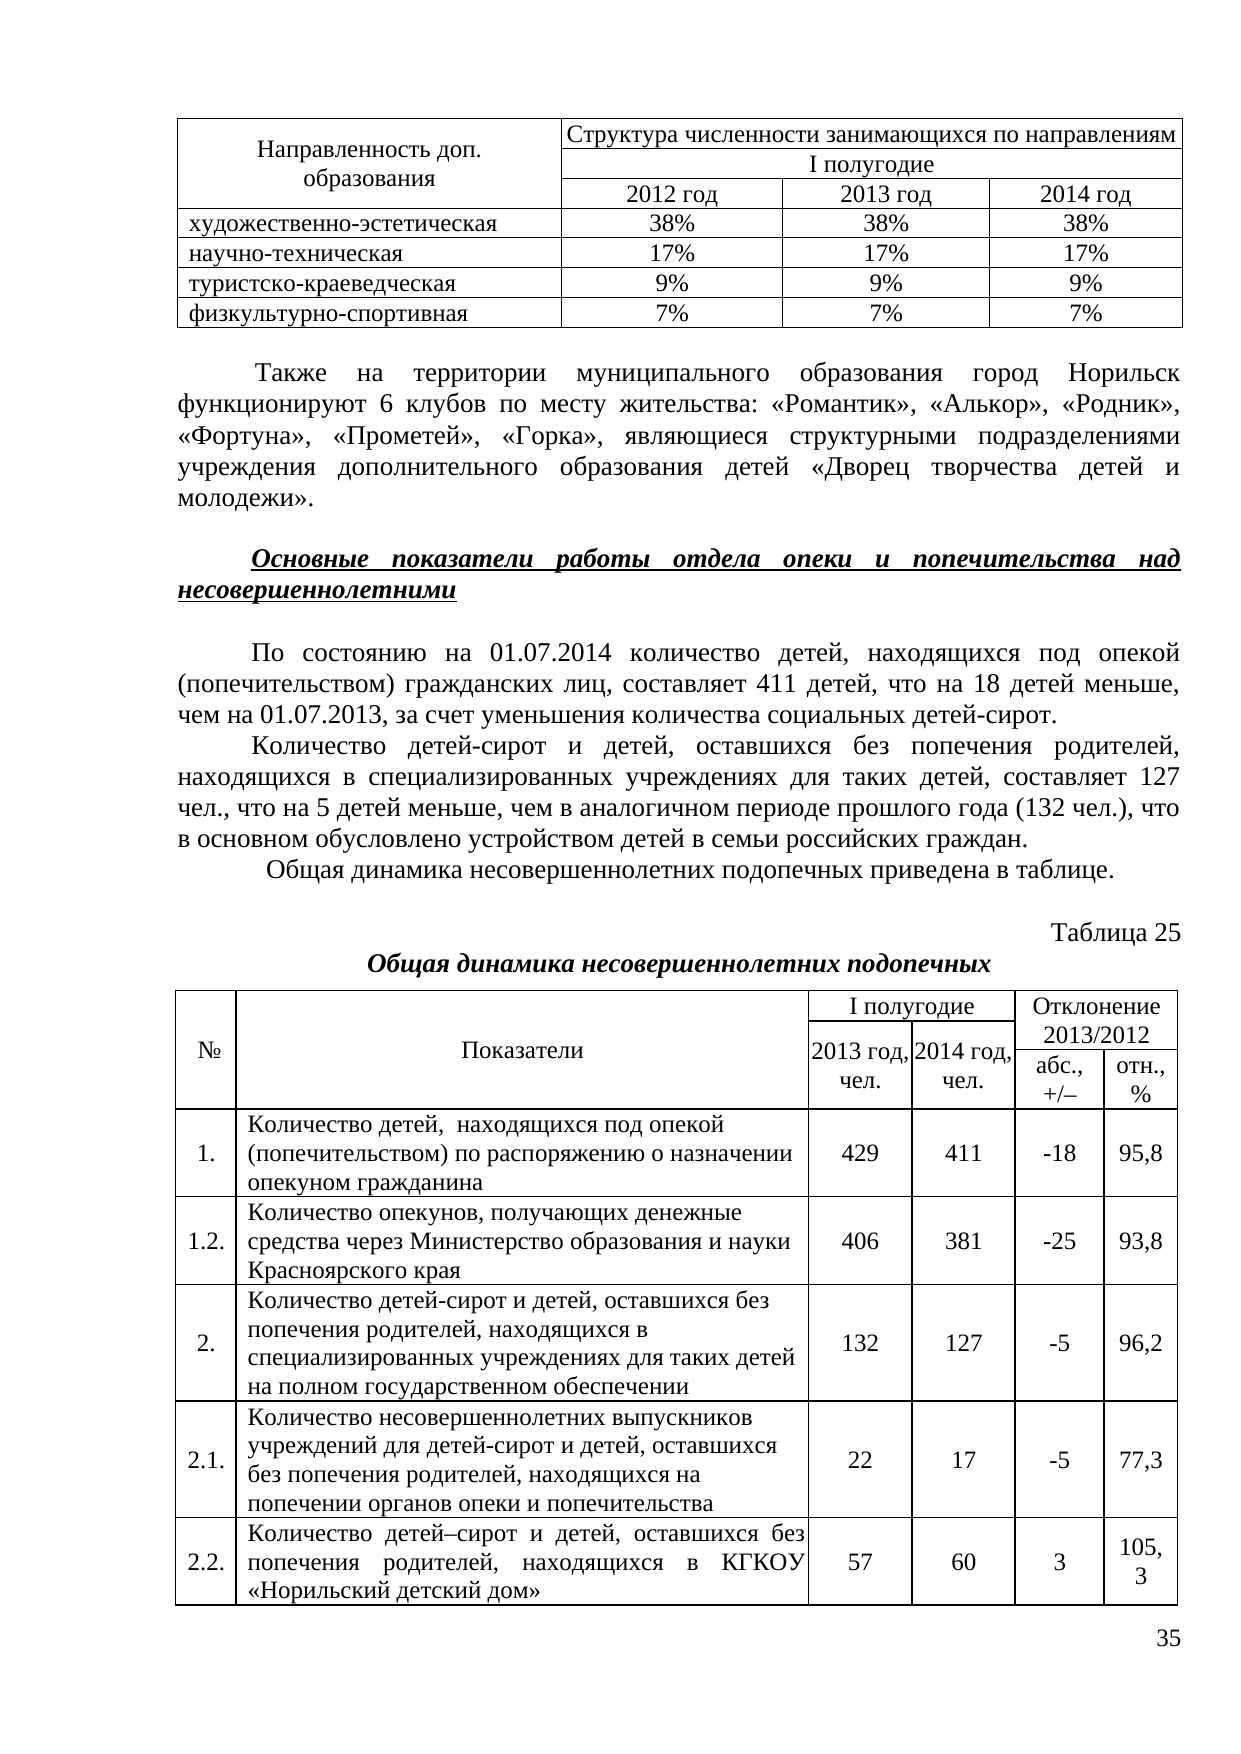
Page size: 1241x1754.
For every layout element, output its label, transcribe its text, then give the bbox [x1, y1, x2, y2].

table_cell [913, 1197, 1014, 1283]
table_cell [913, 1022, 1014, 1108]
text Основные показатели работы отдела опеки и попечительства над несовершеннолетними [177, 542, 1181, 604]
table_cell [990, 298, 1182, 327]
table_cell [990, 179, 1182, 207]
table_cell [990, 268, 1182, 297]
text Также на территории муниципального образования город Норильск функционируют 6 клубов по месту жительства: «Романтик», «Алькор», «Родник», «Фортуна», «Прометей», «Горка», являющиеся структурными подразделениями учреждения дополнительного образования детей «Дворец творчества детей и молодежи». [177, 356, 1181, 512]
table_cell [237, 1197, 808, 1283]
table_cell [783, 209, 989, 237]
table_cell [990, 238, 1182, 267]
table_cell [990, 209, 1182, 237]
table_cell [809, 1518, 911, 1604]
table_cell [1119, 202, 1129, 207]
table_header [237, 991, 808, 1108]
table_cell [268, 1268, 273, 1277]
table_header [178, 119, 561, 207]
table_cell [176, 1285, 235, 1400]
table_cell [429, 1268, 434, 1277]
text Общая динамика несовершеннолетних подопечных [177, 947, 1181, 978]
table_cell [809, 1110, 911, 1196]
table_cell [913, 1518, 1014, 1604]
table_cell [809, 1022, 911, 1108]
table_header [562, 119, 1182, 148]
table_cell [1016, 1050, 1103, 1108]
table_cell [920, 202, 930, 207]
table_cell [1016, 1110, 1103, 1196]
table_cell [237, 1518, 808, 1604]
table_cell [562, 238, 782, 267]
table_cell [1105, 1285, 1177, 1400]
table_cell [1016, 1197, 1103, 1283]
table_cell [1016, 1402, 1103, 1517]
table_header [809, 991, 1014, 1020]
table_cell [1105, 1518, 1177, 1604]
text Общая динамика несовершеннолетних подопечных приведена в таблице. [177, 854, 1181, 885]
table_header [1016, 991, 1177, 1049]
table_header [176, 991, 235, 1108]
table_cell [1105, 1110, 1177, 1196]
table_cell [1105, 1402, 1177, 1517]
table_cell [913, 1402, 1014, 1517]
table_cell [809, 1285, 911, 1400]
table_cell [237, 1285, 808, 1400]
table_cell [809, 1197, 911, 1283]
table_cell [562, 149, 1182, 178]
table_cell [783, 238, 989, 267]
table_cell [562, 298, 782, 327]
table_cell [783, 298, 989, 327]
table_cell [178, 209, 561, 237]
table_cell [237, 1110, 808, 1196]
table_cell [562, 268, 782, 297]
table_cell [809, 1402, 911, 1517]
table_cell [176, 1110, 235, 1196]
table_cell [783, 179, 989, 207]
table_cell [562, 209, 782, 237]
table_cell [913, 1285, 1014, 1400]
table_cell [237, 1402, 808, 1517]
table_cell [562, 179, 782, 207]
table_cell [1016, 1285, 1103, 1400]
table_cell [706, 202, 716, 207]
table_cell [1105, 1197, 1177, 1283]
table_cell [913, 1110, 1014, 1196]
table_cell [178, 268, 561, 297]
text Таблица 25 [177, 916, 1181, 947]
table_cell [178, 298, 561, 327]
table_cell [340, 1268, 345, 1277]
text По состоянию на 01.07.2014 количество детей, находящихся под опекой (попечительством) гражданских лиц, составляет 411 детей, что на 18 детей меньше, чем на 01.07.2013, за счет уменьшения количества социальных детей-сирот. [177, 636, 1181, 729]
text Количество детей-сирот и детей, оставшихся без попечения родителей, находящихся в специализированных учреждениях для таких детей, составляет 127 чел., что на 5 детей меньше, чем в аналогичном периоде прошлого года (132 чел.), что в основном обусловлено устройством детей в семьи российских граждан. [177, 729, 1181, 854]
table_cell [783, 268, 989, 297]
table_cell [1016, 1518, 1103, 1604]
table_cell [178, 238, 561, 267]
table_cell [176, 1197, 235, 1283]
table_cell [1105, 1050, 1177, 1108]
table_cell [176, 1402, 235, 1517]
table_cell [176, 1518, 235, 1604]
